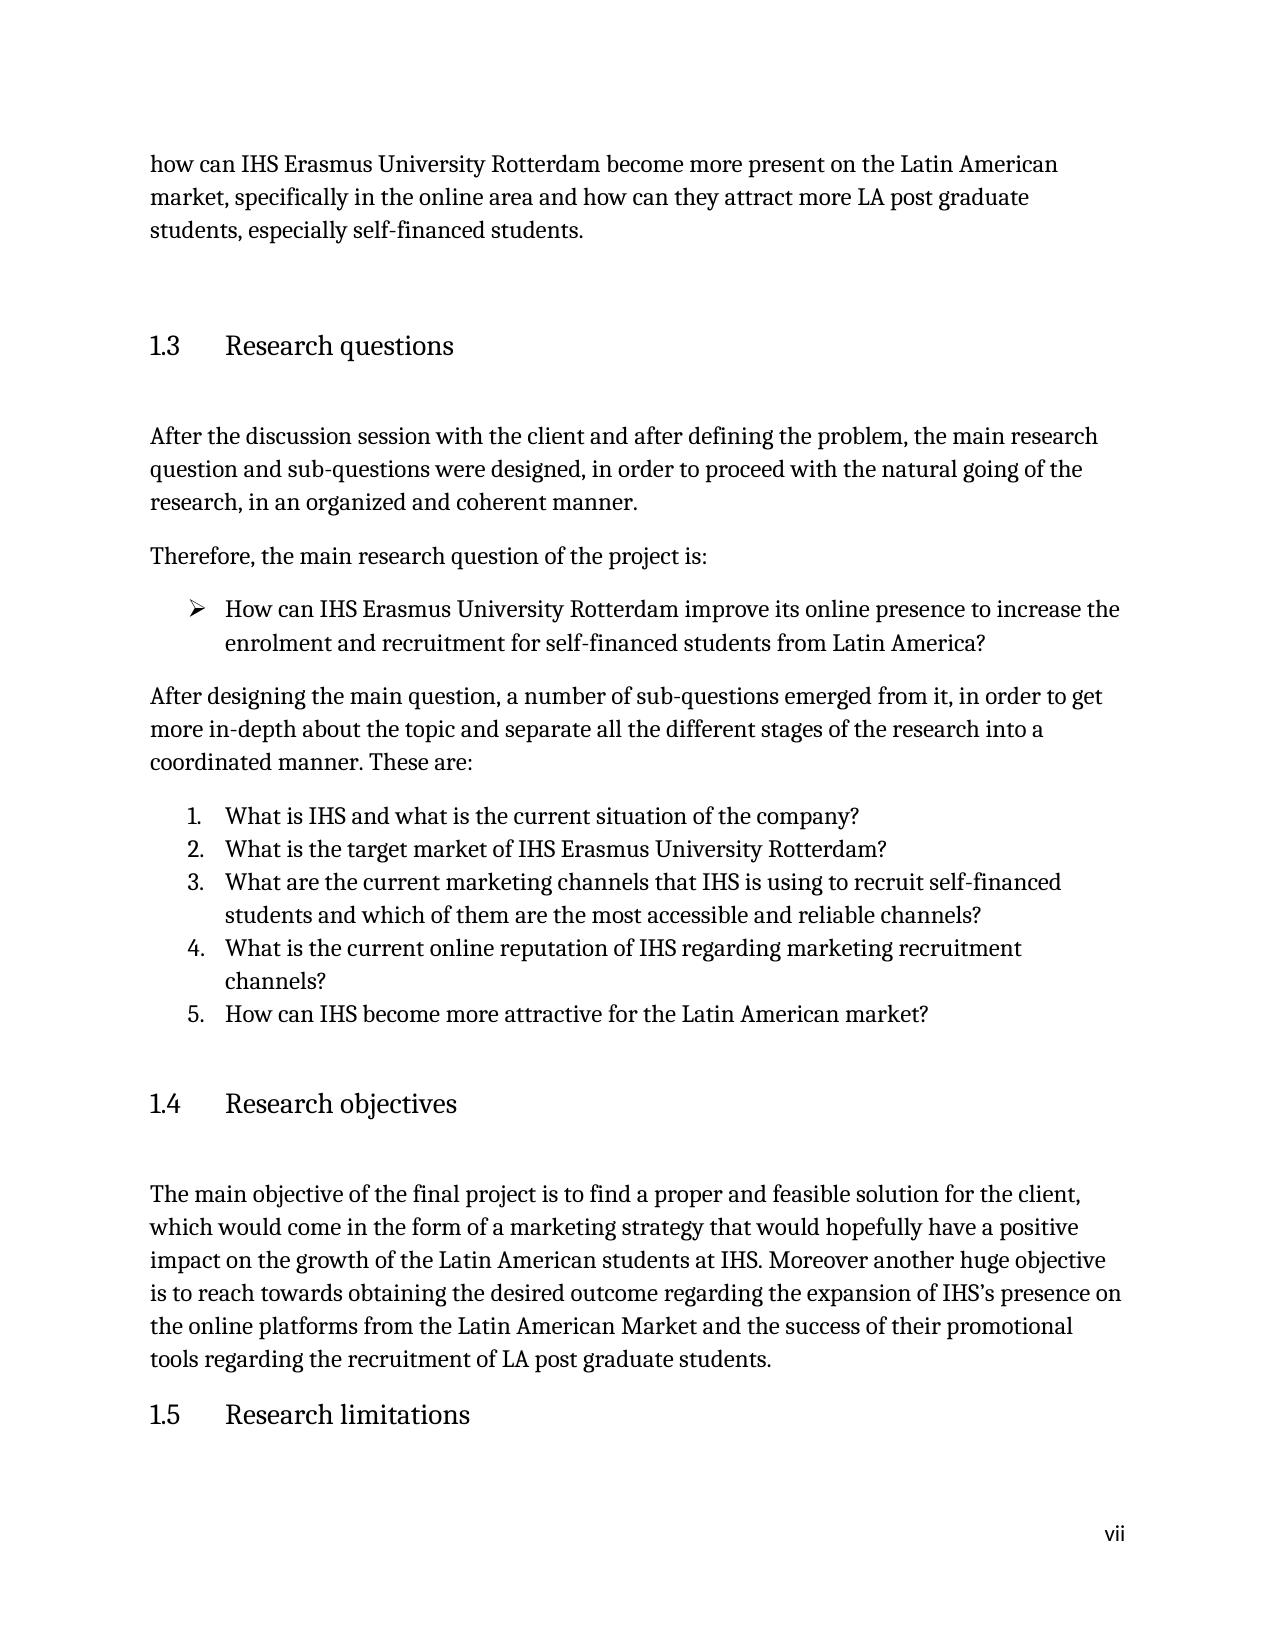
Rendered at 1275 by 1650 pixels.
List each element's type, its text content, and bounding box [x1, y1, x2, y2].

subtitle Research questions [150, 329, 1125, 363]
subtitle Research objectives [150, 1087, 1125, 1121]
text The main objective of the final project is to find a proper and feasible solution for the client, which would come in the form of a marketing strategy that would hopefully have a positive impact on the growth of the Latin American students at IHS. Moreover another huge objective is to reach towards obtaining the desired outcome regarding the expansion of IHS’s presence on the online platforms from the Latin American Market and the success of their promotional tools regarding the recruitment of LA post graduate students. [150, 1179, 1125, 1373]
text Therefore, the main research question of the project is: [150, 542, 1125, 570]
list How can IHS become more attractive for the Latin American market? [187, 1000, 1125, 1029]
text After the discussion session with the client and after defining the problem, the main research question and sub-questions were designed, in order to proceed with the natural going of the research, in an organized and coherent manner. [150, 422, 1125, 516]
list How can IHS Erasmus University Rotterdam improve its online presence to increase the enrolment and recruitment for self-financed students from Latin America? [187, 595, 1125, 657]
list What are the current marketing channels that IHS is using to recruit self-financed students and which of them are the most accessible and reliable channels? [187, 868, 1125, 930]
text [150, 150, 1125, 245]
subtitle Research limitations [150, 1398, 1125, 1432]
list What is the current online reputation of IHS regarding marketing recruitment channels? [187, 934, 1125, 996]
text After designing the main question, a number of sub-questions emerged from it, in order to get more in-depth about the topic and separate all the different stages of the research into a coordinated manner. These are: [150, 682, 1125, 777]
list What is the target market of IHS Erasmus University Rotterdam? [187, 835, 1125, 864]
list What is IHS and what is the current situation of the company? [187, 802, 1125, 831]
